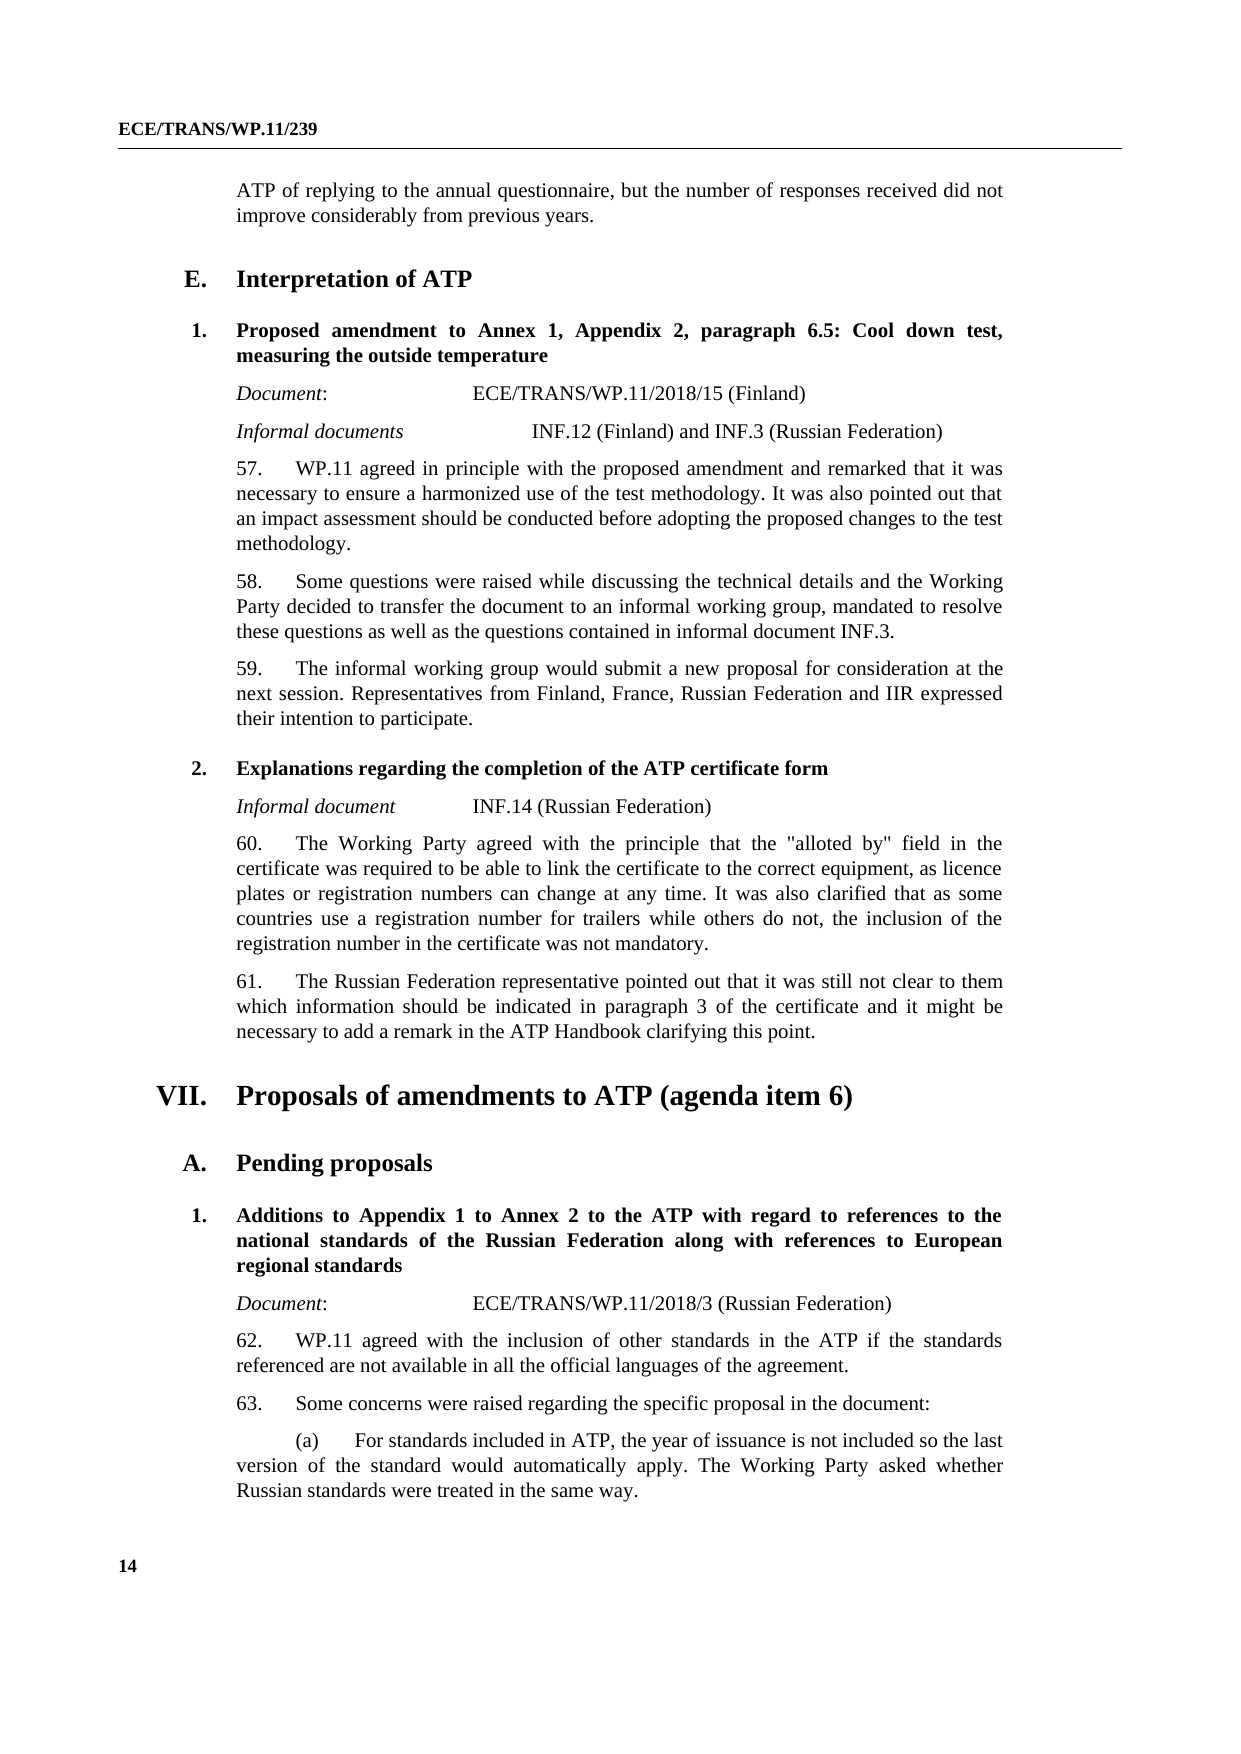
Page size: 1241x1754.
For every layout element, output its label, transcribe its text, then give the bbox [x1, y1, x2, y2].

text 62. WP.11 agreed with the inclusion of other standards in the ATP if the standards referenced are not available in all the official languages of the agreement. [236, 1327, 1004, 1377]
text E. Interpretation of ATP [118, 265, 1004, 293]
text 63. Some concerns were raised regarding the specific proposal in the document: [236, 1390, 1004, 1415]
text Document: ECE/TRANS/WP.11/2018/15 (Finland) [236, 380, 1004, 405]
text 60. The Working Party agreed with the principle that the "alloted by" field in the certificate was required to be able to link the certificate to the correct equipment, as licence plates or registration numbers can change at any time. It was also clarified that as some countries use a registration number for trailers while others do not, the inclusion of the registration number in the certificate was not mandatory. [236, 830, 1004, 955]
text Informal documents INF.12 (Finland) and INF.3 (Russian Federation) [236, 418, 1004, 443]
text VII. Proposals of amendments to ATP (agenda item 6) [118, 1080, 1004, 1112]
text A. Pending proposals [118, 1149, 1004, 1177]
text 1. Proposed amendment to Annex 1, Appendix 2, paragraph 6.5: Cool down test, measuring the outside temperature [118, 318, 1004, 368]
text Document: ECE/TRANS/WP.11/2018/3 (Russian Federation) [236, 1290, 1004, 1315]
text 59. The informal working group would submit a new proposal for consideration at the next session. Representatives from Finland, France, Russian Federation and IIR expressed their intention to participate. [236, 655, 1004, 730]
text Informal document INF.14 (Russian Federation) [236, 793, 1004, 818]
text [236, 177, 1004, 227]
text 2. Explanations regarding the completion of the ATP certificate form [118, 755, 1004, 780]
text 1. Additions to Appendix 1 to Annex 2 to the ATP with regard to references to the national standards of the Russian Federation along with references to European regional standards [118, 1202, 1004, 1277]
text (a) For standards included in ATP, the year of issuance is not included so the last version of the standard would automatically apply. The Working Party asked whether Russian standards were treated in the same way. [236, 1427, 1004, 1502]
text 58. Some questions were raised while discussing the technical details and the Working Party decided to transfer the document to an informal working group, mandated to resolve these questions as well as the questions contained in informal document INF.3. [236, 568, 1004, 643]
text 57. WP.11 agreed in principle with the proposed amendment and remarked that it was necessary to ensure a harmonized use of the test methodology. It was also pointed out that an impact assessment should be conducted before adopting the proposed changes to the test methodology. [236, 455, 1004, 555]
text 61. The Russian Federation representative pointed out that it was still not clear to them which information should be indicated in paragraph 3 of the certificate and it might be necessary to add a remark in the ATP Handbook clarifying this point. [236, 968, 1004, 1043]
